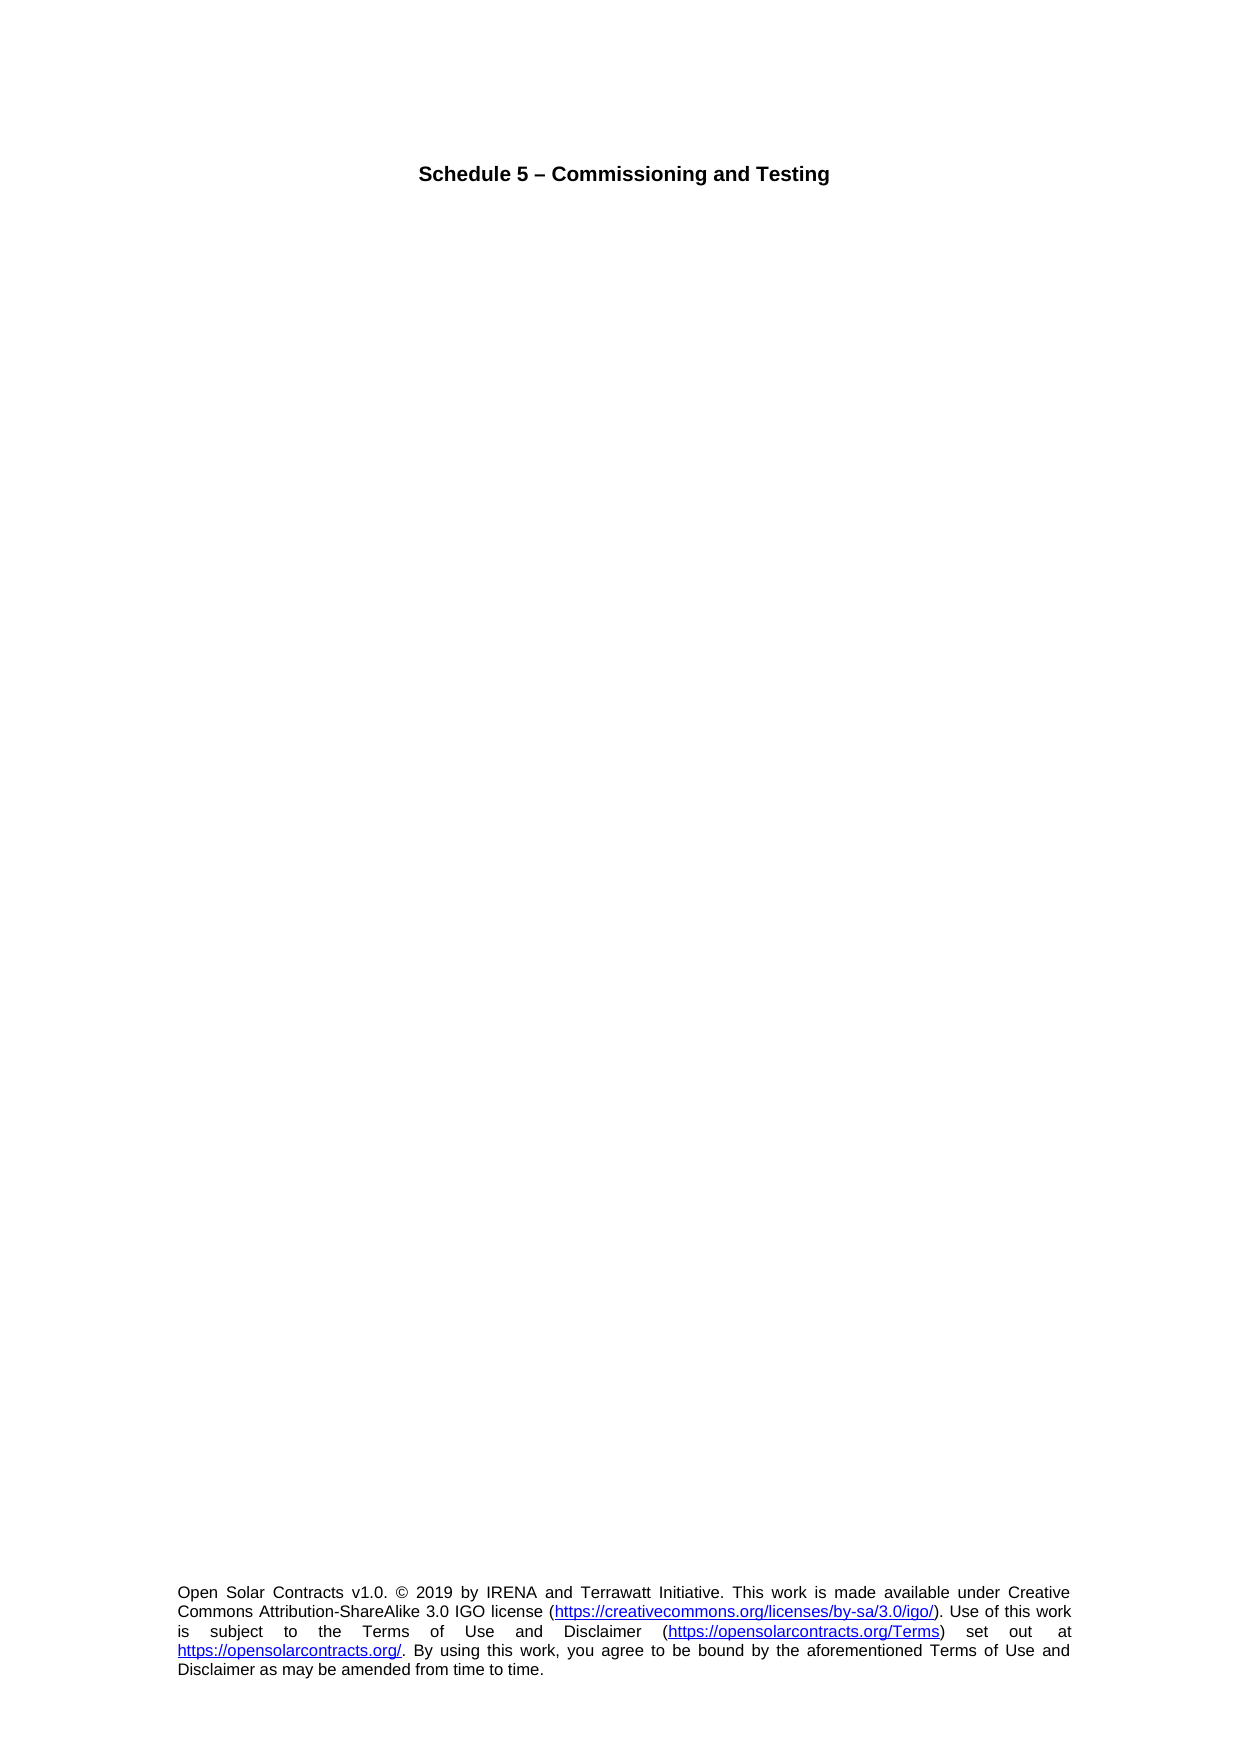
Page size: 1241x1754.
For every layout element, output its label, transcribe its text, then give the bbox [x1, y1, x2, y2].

list Schedule 5 – Commissioning and Testing [177, 162, 1071, 186]
